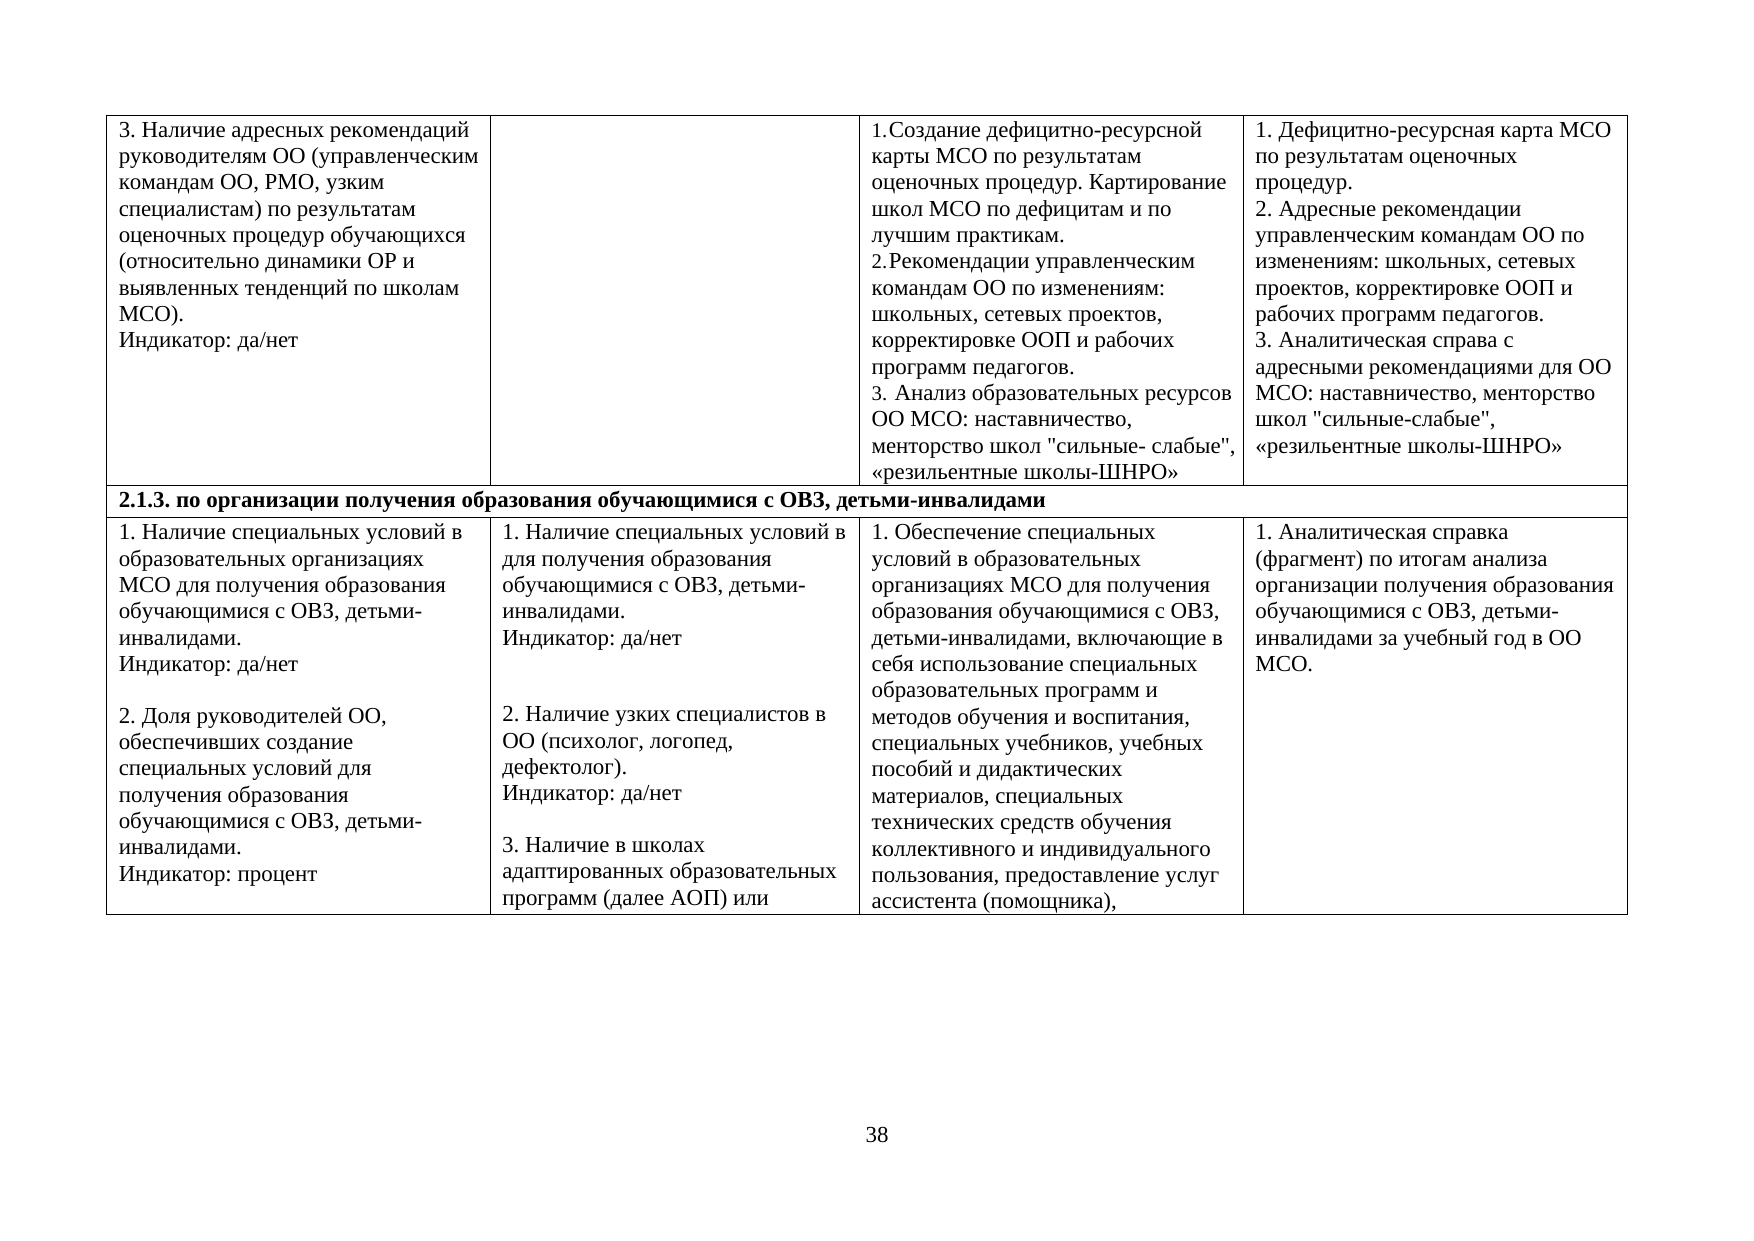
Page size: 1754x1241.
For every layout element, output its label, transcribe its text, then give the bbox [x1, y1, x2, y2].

table_cell Создание дефицитно-ресурсной карты МСО по результатам оценочных процедур. Картирование школ МСО по дефицитам и по лучшим практикам. Рекомендации управленческим командам ОО по изменениям: школьных, сетевых проектов, корректировке ООП и рабочих программ педагогов. Анализ образовательных ресурсов ОО МСО: наставничество, менторство школ "сильные- слабые", «резильентные школы-ШНРО» [860, 116, 1243, 484]
table_cell 1. Аналитическая справка (фрагмент) по итогам анализа организации получения образования обучающимися с ОВЗ, детьми- инвалидами за учебный год в ОО МСО. [1244, 518, 1627, 914]
table_cell Наличие специальных условий в образовательных организациях МСО для получения образования обучающимися с ОВЗ, детьми- инвалидами. Индикатор: да/нет Доля руководителей ОО, обеспечивших создание специальных условий для получения образования обучающимися с ОВЗ, детьми- инвалидами. Индикатор: процент [107, 518, 490, 914]
table_cell 1. Обеспечение специальных условий в образовательных организациях МСО для получения образования обучающимися с ОВЗ, детьми-инвалидами, включающие в себя использование специальных образовательных программ и методов обучения и воспитания, специальных учебников, учебных пособий и дидактических материалов, специальных технических средств обучения коллективного и индивидуального пользования, предоставление услуг ассистента (помощника), [860, 518, 1243, 914]
table_cell Наличие специальных условий в для получения образования обучающимися с ОВЗ, детьми- инвалидами. Индикатор: да/нет Наличие узких специалистов в ОО (психолог, логопед, дефектолог). Индикатор: да/нет Наличие в школах адаптированных образовательных программ (далее АОП) или [491, 518, 859, 914]
table_cell Дефицитно-ресурсная карта МСО по результатам оценочных процедур. Адресные рекомендации управленческим командам ОО по изменениям: школьных, сетевых проектов, корректировке ООП и рабочих программ педагогов. Аналитическая справа с адресными рекомендациями для ОО МСО: наставничество, менторство школ "сильные-слабые", «резильентные школы-ШНРО» [1244, 116, 1627, 484]
table_cell 3. Наличие адресных рекомендаций руководителям ОО (управленческим командам ОО, РМО, узким специалистам) по результатам оценочных процедур обучающихся (относительно динамики ОР и выявленных тенденций по школам МСО). Индикатор: да/нет [107, 116, 490, 484]
table_cell [491, 116, 859, 484]
table_cell 2.1.3. по организации получения образования обучающимися с ОВЗ, детьми-инвалидами [107, 486, 1627, 517]
